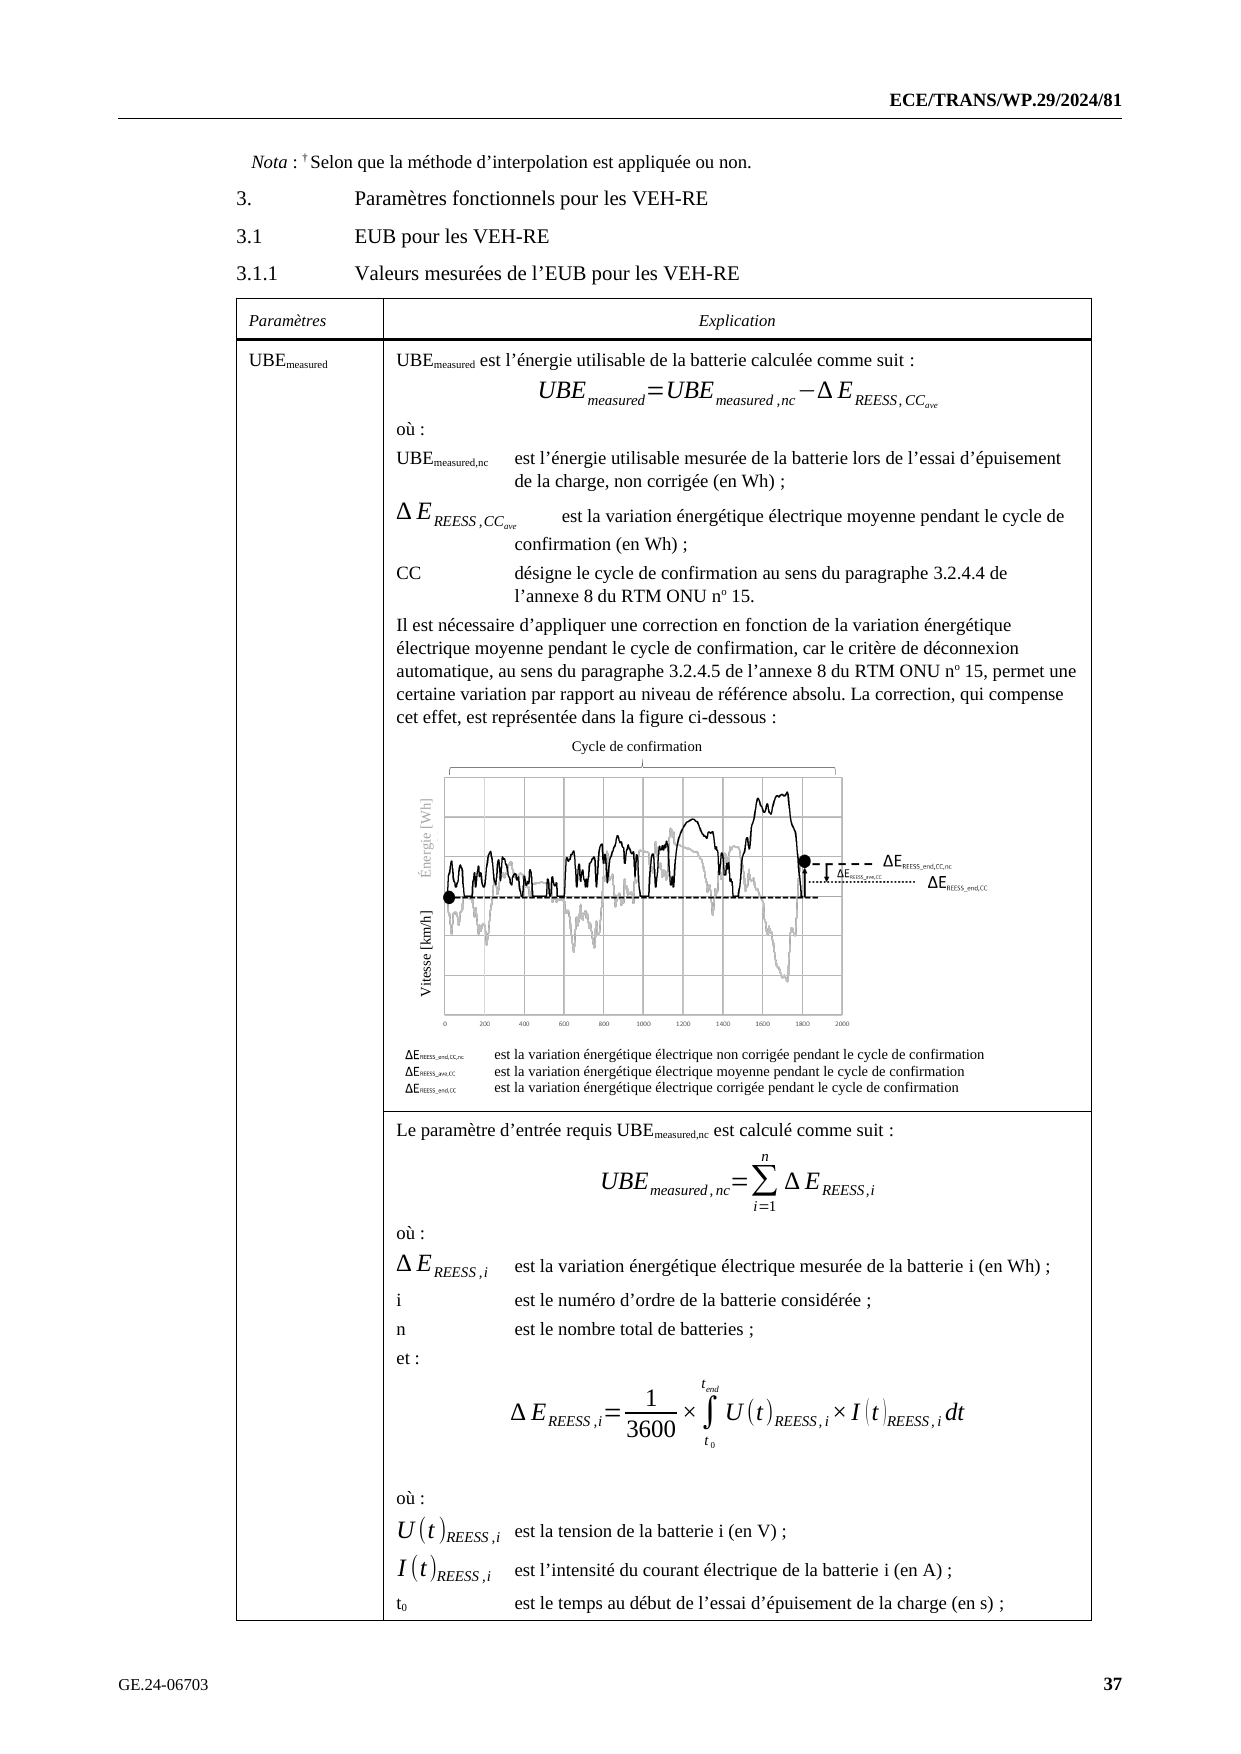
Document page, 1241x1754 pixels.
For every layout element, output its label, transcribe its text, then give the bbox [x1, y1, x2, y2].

picture [396, 733, 995, 1105]
table_header Explication [384, 299, 1091, 338]
table_cell UBEmeasured est l’énergie utilisable de la batterie calculée comme suit : où : UBEmeasured,nc est l’énergie utilisable mesurée de la batterie lors de l’essai d’épuisement de la charge, non corrigée (en Wh) ; est la variation énergétique électrique moyenne pendant le cycle de confirmation (en Wh) ; CC désigne le cycle de confirmation au sens du paragraphe 3.2.4.4 de l’annexe 8 du RTM ONU no 15. Il est nécessaire d’appliquer une correction en fonction de la variation énergétique électrique moyenne pendant le cycle de confirmation, car le critère de déconnexion automatique, au sens du paragraphe 3.2.4.5 de l’annexe 8 du RTM ONU no 15, permet une certaine variation par rapport au niveau de référence absolu. La correction, qui compense cet effet, est représentée dans la figure ci-dessous : [384, 341, 1091, 1111]
text 3.1 EUB pour les VEH-RE [236, 223, 1004, 248]
text Nota : † Selon que la méthode d’interpolation est appliquée ou non. [251, 148, 1004, 173]
text 3.1.1 Valeurs mesurées de l’EUB pour les VEH-RE [236, 260, 1004, 285]
table_header Paramètres [237, 299, 383, 338]
text 3. Paramètres fonctionnels pour les VEH-RE [236, 185, 1004, 210]
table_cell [384, 1112, 1091, 1620]
table_cell UBEmeasured [237, 341, 383, 1620]
